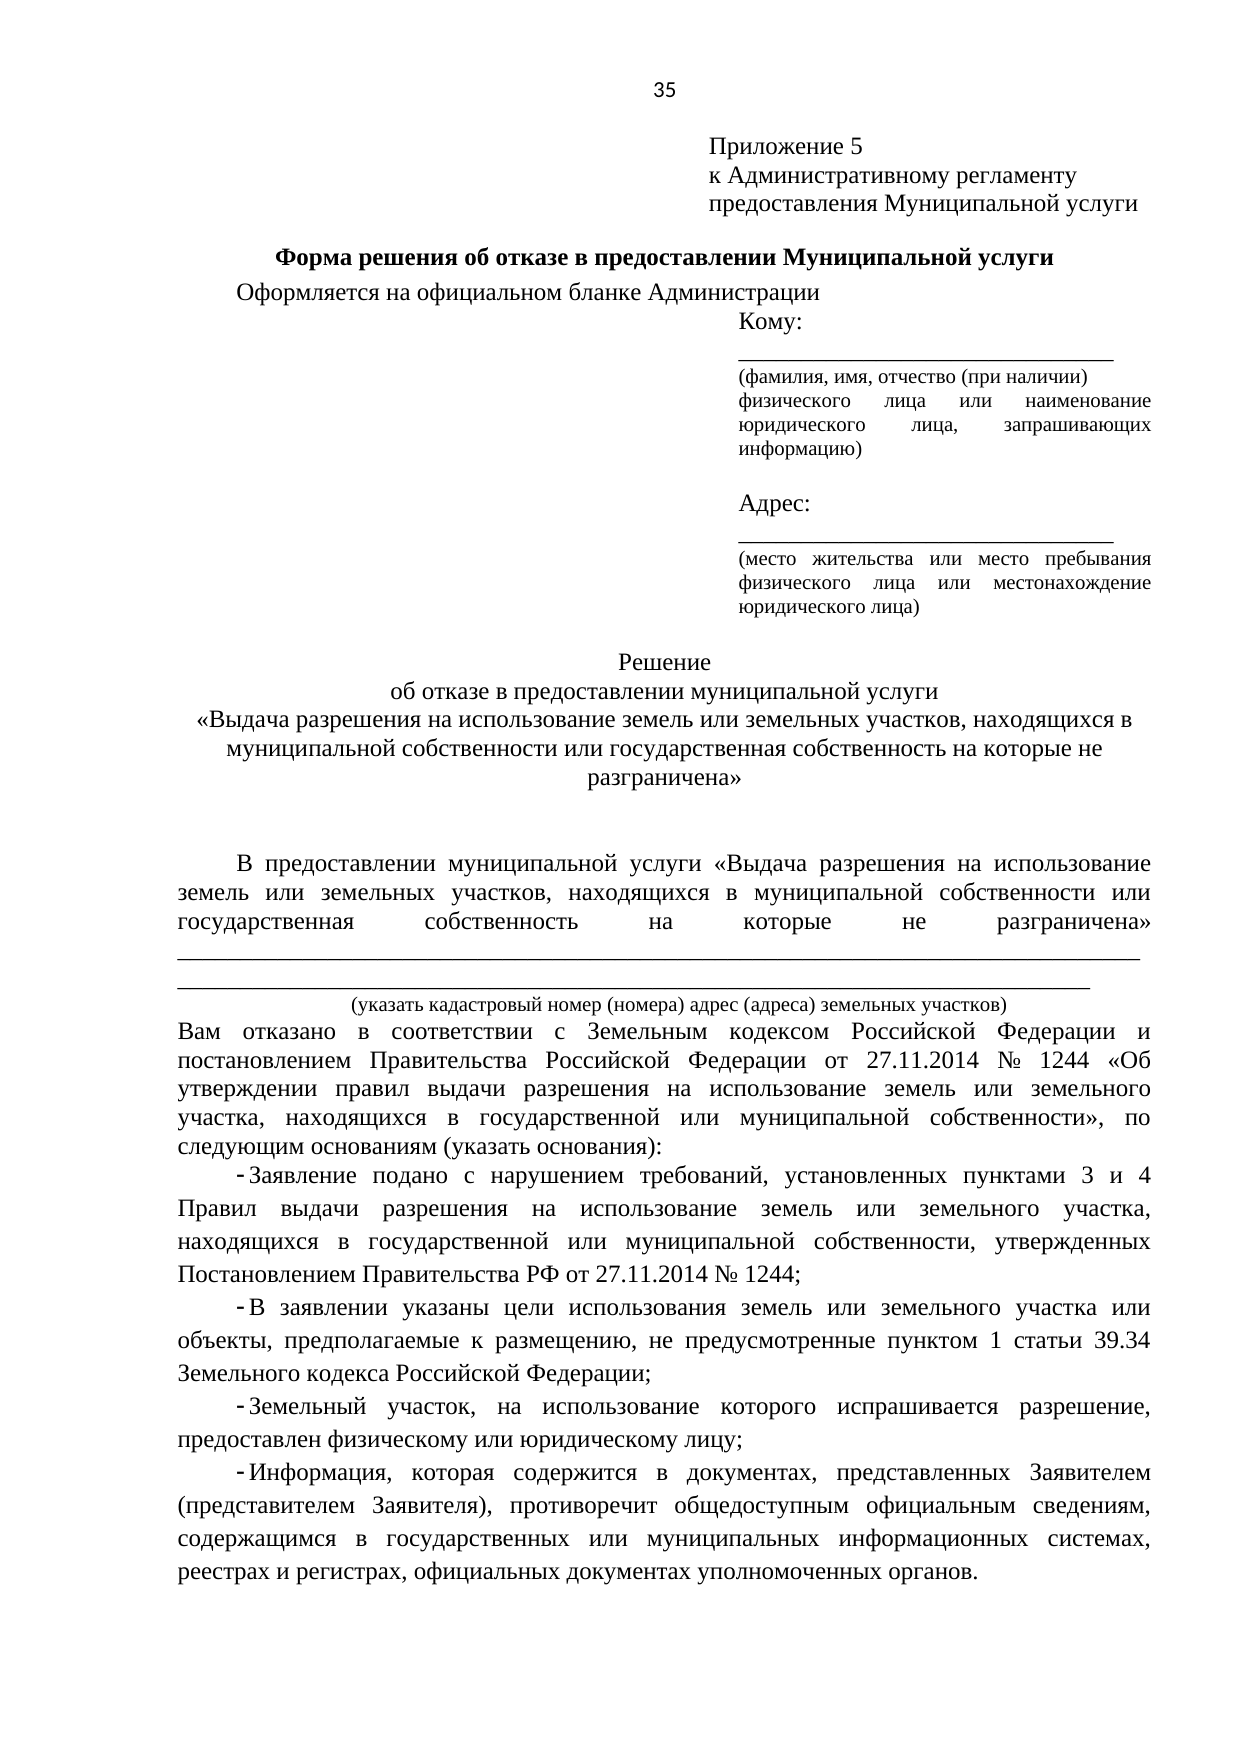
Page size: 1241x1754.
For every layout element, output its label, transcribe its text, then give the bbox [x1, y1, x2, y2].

text В предоставлении муниципальной услуги «Выдача разрешения на использование земель или земельных участков, находящихся в муниципальной собственности или государственная собственность на которые не разграничена» ______________________________________________________________________________________________________________________________________________________ [177, 848, 1152, 992]
text Кому: ______________________________ [738, 306, 1152, 363]
text Решение [177, 647, 1152, 676]
text (фамилия, имя, отчество (при наличии) [738, 363, 1152, 388]
text (указать кадастровый номер (номера) адрес (адреса) земельных участков) [177, 992, 1152, 1016]
text Оформляется на официальном бланке Администрации [177, 277, 1152, 306]
list Заявление подано с нарушением требований, установленных пунктами 3 и 4 Правил выдачи разрешения на использование земель или земельного участка, находящихся в государственной или муниципальной собственности, утвержденных Постановлением Правительства РФ от 27.11.2014 № 1244; [177, 1160, 1152, 1288]
text об отказе в предоставлении муниципальной услуги [177, 676, 1152, 704]
text к Административному регламенту предоставления Муниципальной услуги [709, 160, 1152, 217]
subtitle Приложение 5 [709, 131, 1152, 160]
subtitle Форма решения об отказе в предоставлении Муниципальной услуги [177, 242, 1152, 271]
list Информация, которая содержится в документах, представленных Заявителем (представителем Заявителя), противоречит общедоступным официальным сведениям, содержащимся в государственных или муниципальных информационных системах, реестрах и регистрах, официальных документах уполномоченных органов. [177, 1457, 1152, 1585]
text физического лица или наименование юридического лица, запрашивающих информацию) [738, 388, 1152, 460]
text Вам отказано в соответствии с Земельным кодексом Российской Федерации и постановлением Правительства Российской Федерации от 27.11.2014 № 1244 «Об утверждении правил выдачи разрешения на использование земель или земельного участка, находящихся в государственной или муниципальной собственности», по следующим основаниям (указать основания): [177, 1016, 1152, 1160]
text (место жительства или место пребывания физического лица или местонахождение юридического лица) [738, 546, 1152, 618]
text Адрес: ______________________________ [738, 488, 1152, 546]
text «Выдача разрешения на использование земель или земельных участков, находящихся в муниципальной собственности или государственная собственность на которые не разграничена» [177, 704, 1152, 791]
list Земельный участок, на использование которого испрашивается разрешение, предоставлен физическому или юридическому лицу; [177, 1391, 1152, 1453]
list В заявлении указаны цели использования земель или земельного участка или объекты, предполагаемые к размещению, не предусмотренные пунктом 1 статьи 39.34 Земельного кодекса Российской Федерации; [177, 1292, 1152, 1387]
